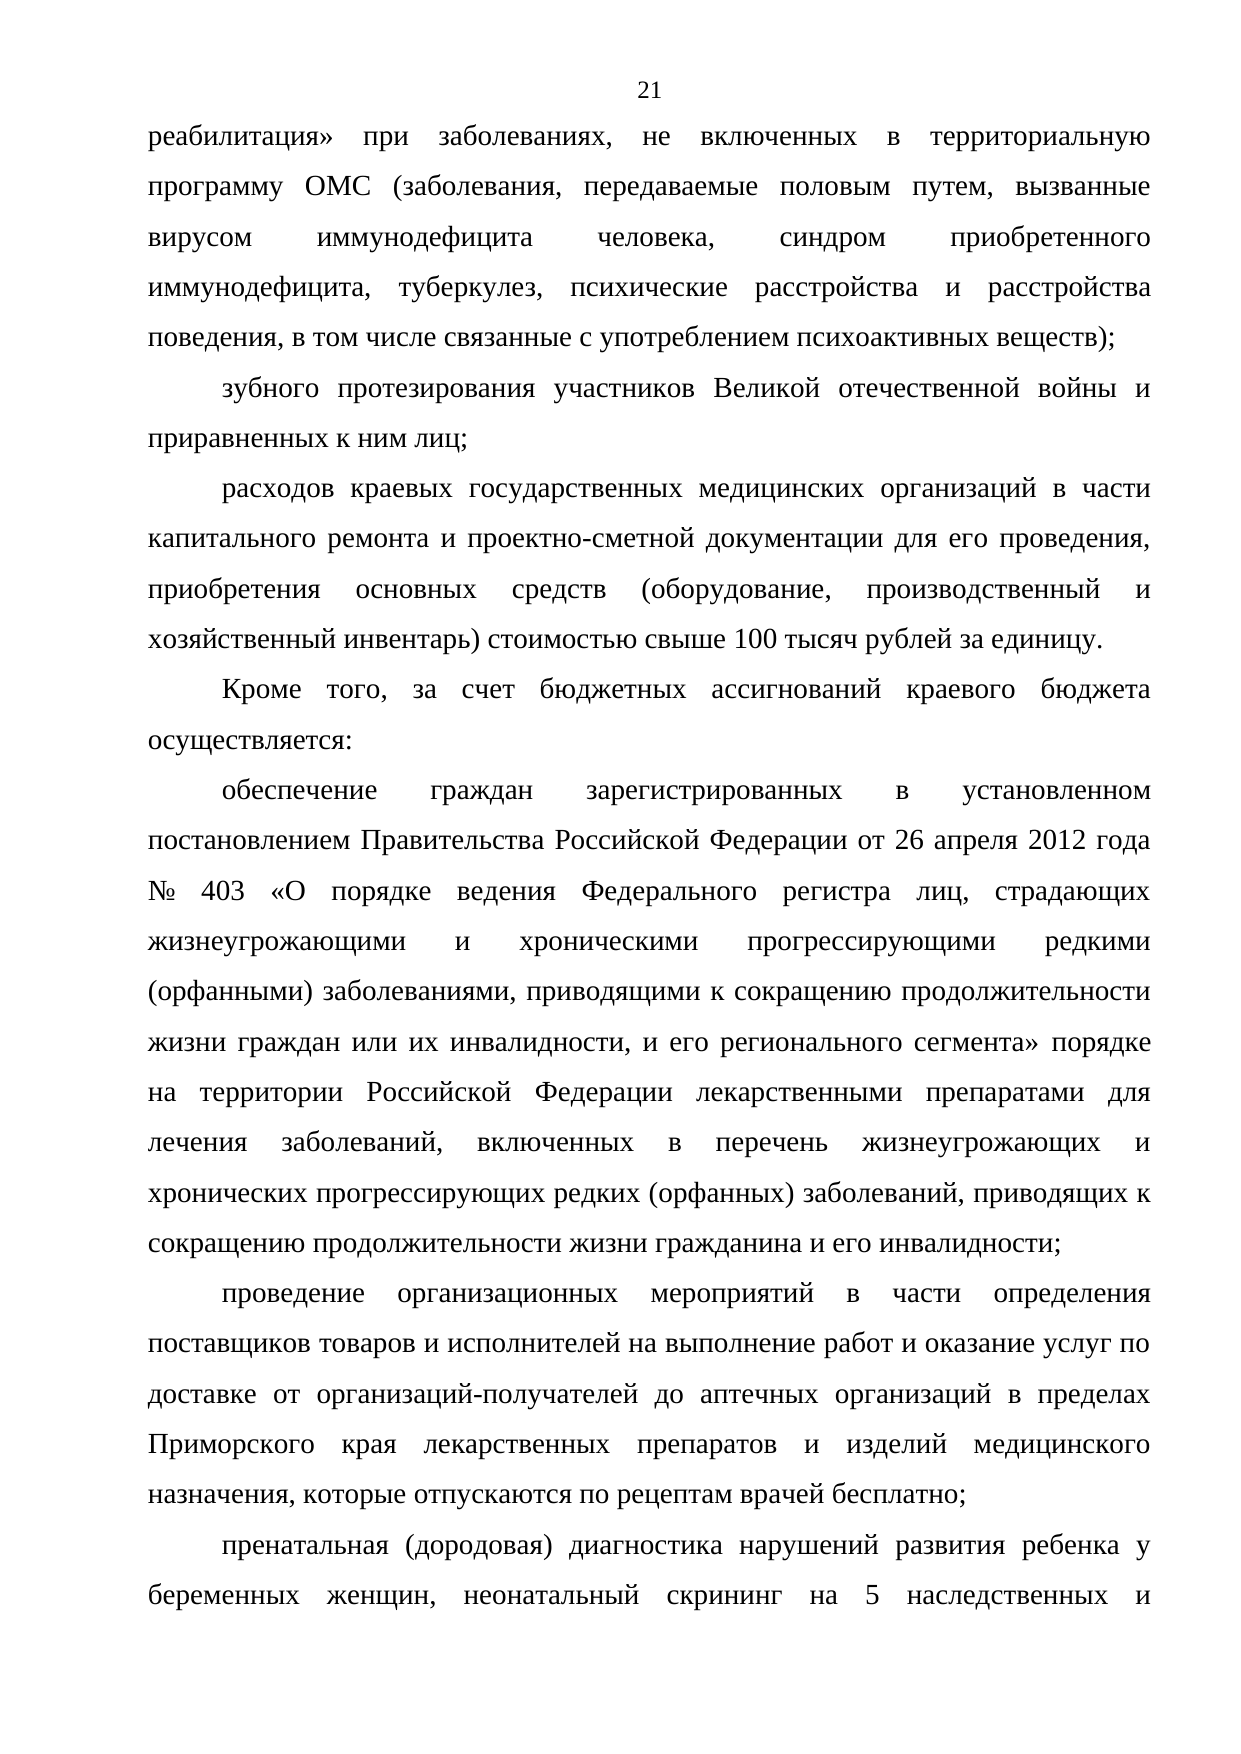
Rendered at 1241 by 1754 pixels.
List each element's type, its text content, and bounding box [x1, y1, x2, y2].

text расходов краевых государственных медицинских организаций в части капитального ремонта и проектно-сметной документации для его проведения, приобретения основных средств (оборудование, производственный и хозяйственный инвентарь) стоимостью свыше 100 тысяч рублей за единицу. [148, 470, 1152, 655]
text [148, 118, 1152, 353]
text проведение организационных мероприятий в части определения поставщиков товаров и исполнителей на выполнение работ и оказание услуг по доставке от организаций-получателей до аптечных организаций в пределах Приморского края лекарственных препаратов и изделий медицинского назначения, которые отпускаются по рецептам врачей бесплатно; [148, 1275, 1152, 1510]
text зубного протезирования участников Великой отечественной войны и приравненных к ним лиц; [148, 370, 1152, 453]
text Кроме того, за счет бюджетных ассигнований краевого бюджета осуществляется: [148, 672, 1152, 755]
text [148, 1527, 1152, 1611]
text обеспечение граждан зарегистрированных в установленном постановлением Правительства Российской Федерации от 26 апреля 2012 года № 403 «О порядке ведения Федерального регистра лиц, страдающих жизнеугрожающими и хроническими прогрессирующими редкими (орфанными) заболеваниями, приводящими к сокращению продолжительности жизни граждан или их инвалидности, и его регионального сегмента» порядке на территории Российской Федерации лекарственными препаратами для лечения заболеваний, включенных в перечень жизнеугрожающих и хронических прогрессирующих редких (орфанных) заболеваний, приводящих к сокращению продолжительности жизни гражданина и его инвалидности; [148, 772, 1152, 1258]
